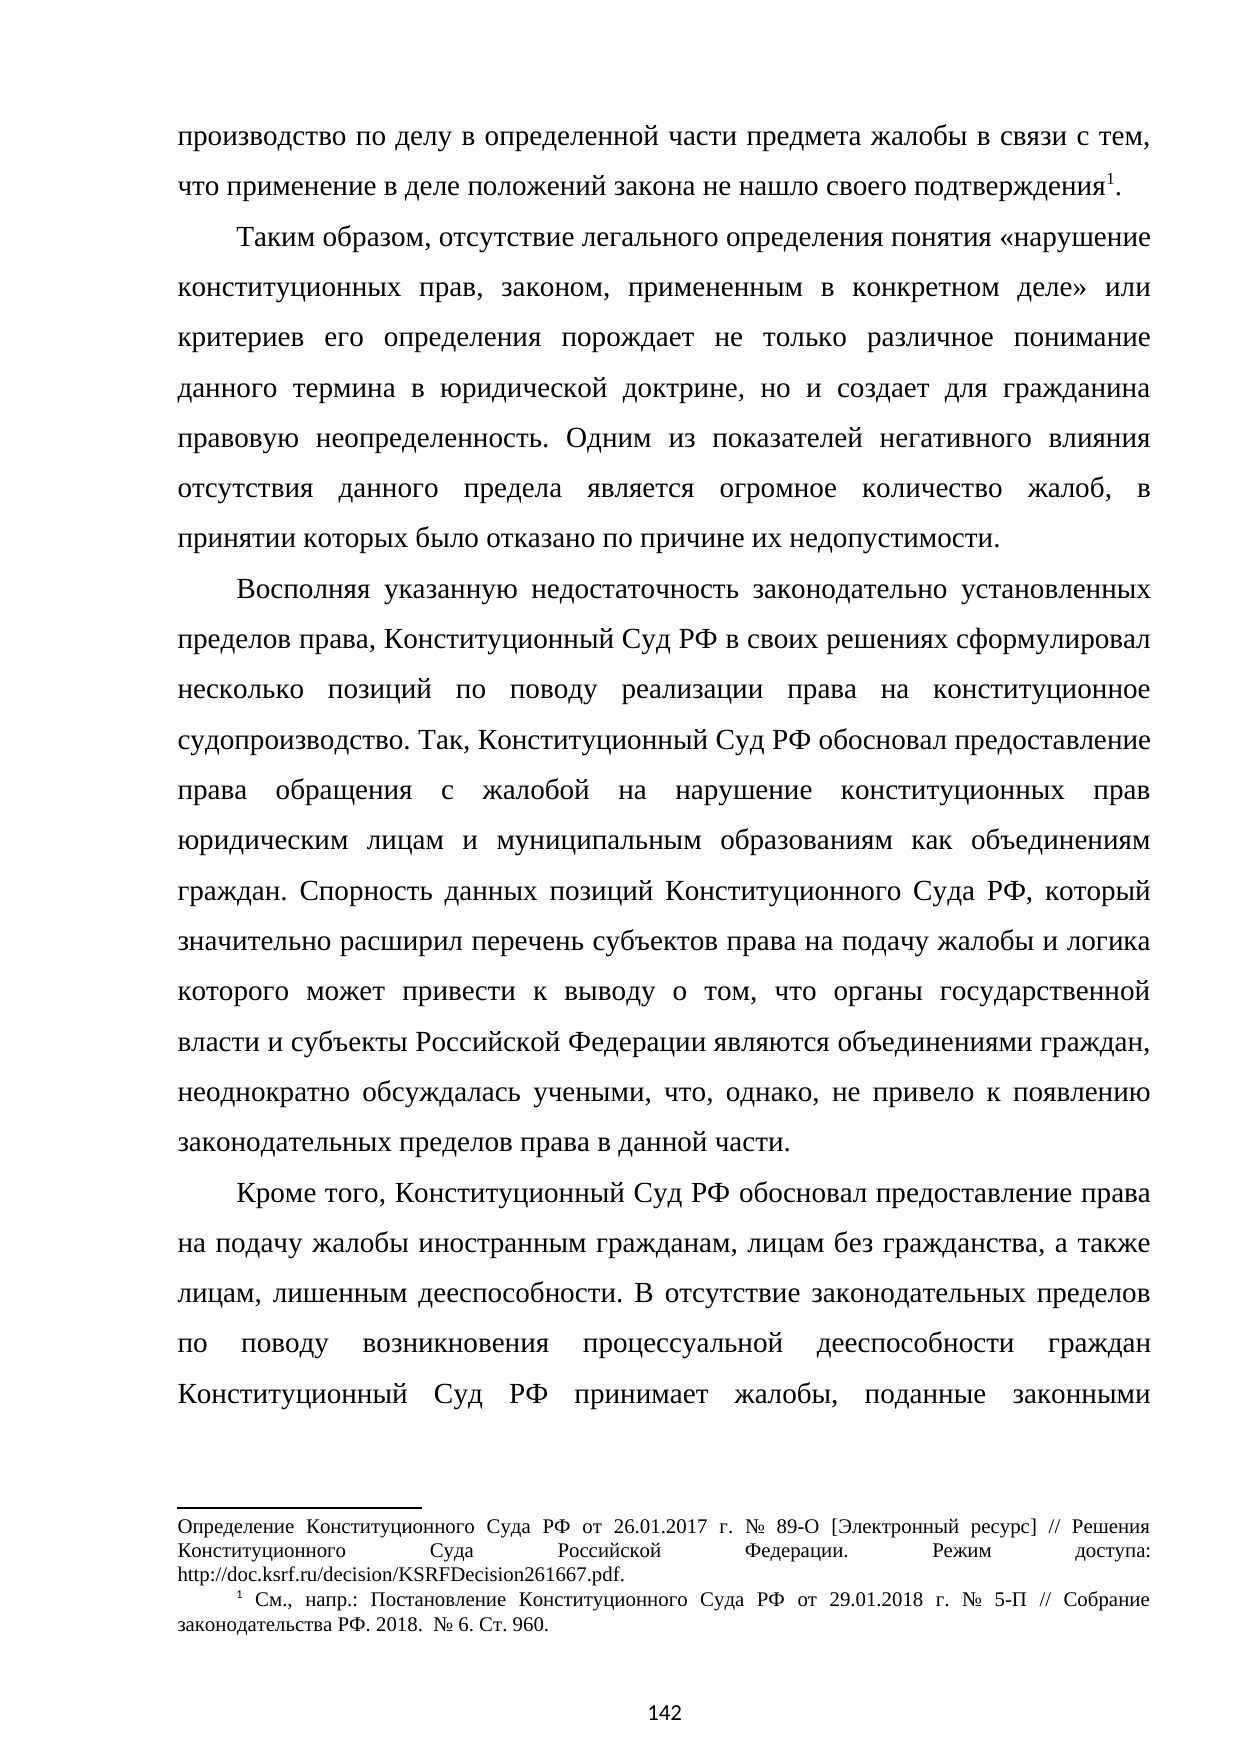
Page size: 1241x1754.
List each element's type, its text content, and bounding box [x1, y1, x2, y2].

text Восполняя указанную недостаточность законодательно установленных пределов права, Конституционный Суд РФ в своих решениях сформулировал несколько позиций по поводу реализации права на конституционное судопроизводство. Так, Конституционный Суд РФ обосновал предоставление права обращения с жалобой на нарушение конституционных прав юридическим лицам и муниципальным образованиям как объединениям граждан. Спорность данных позиций Конституционного Суда РФ, который значительно расширил перечень субъектов права на подачу жалобы и логика которого может привести к выводу о том, что органы государственной власти и субъекты Российской Федерации являются объединениями граждан, неоднократно обсуждалась учеными, что, однако, не привело к появлению законодательных пределов права в данной части. [177, 571, 1152, 1158]
text Таким образом, отсутствие легального определения понятия «нарушение конституционных прав, законом, примененным в конкретном деле» или критериев его определения порождает не только различное понимание данного термина в юридической доктрине, но и создает для гражданина правовую неопределенность. Одним из показателей негативного влияния отсутствия данного предела является огромное количество жалоб, в принятии которых было отказано по причине их недопустимости. [177, 219, 1152, 554]
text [177, 1175, 1152, 1409]
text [177, 118, 1152, 202]
